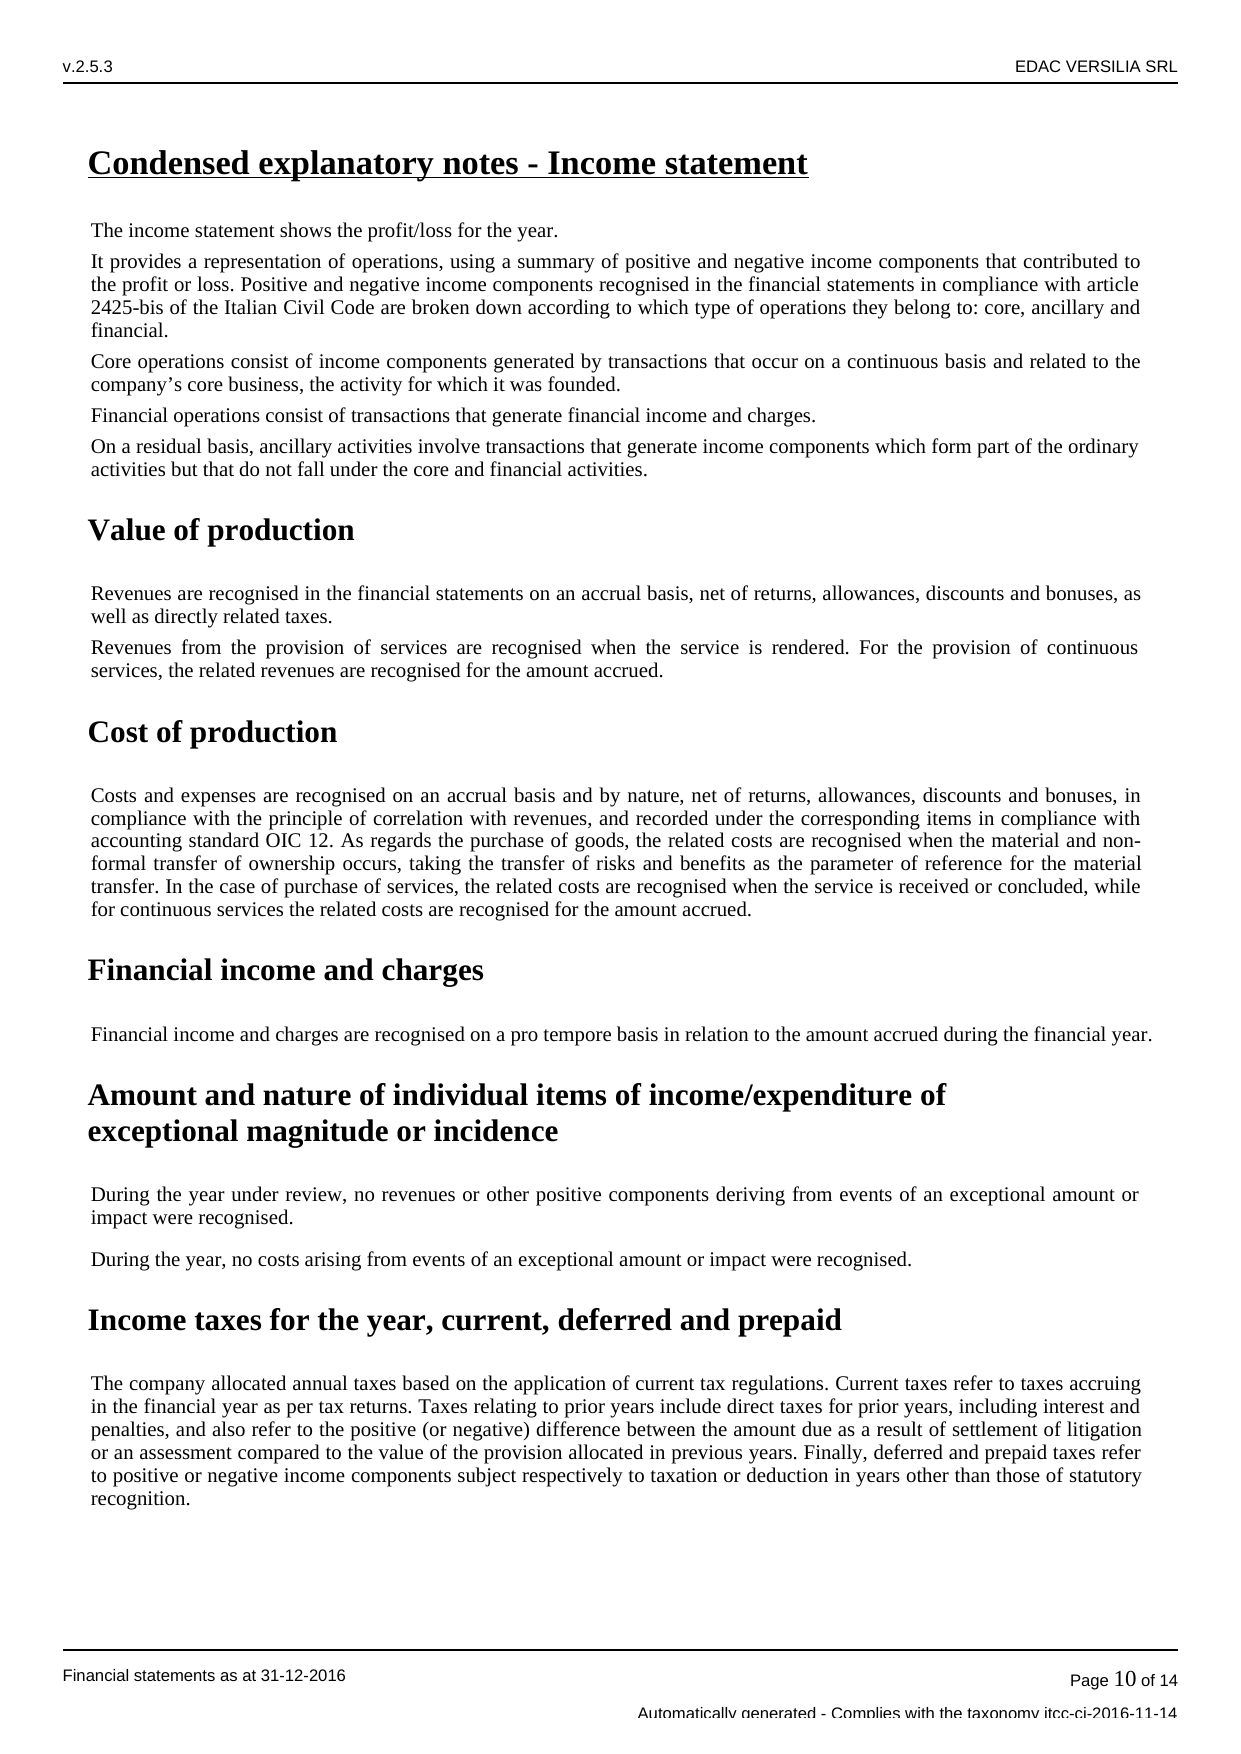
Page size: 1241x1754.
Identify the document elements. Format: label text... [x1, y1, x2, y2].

text Financial operations consist of transactions that generate financial income and charges. [91, 403, 1163, 427]
subtitle Financial income and charges [87, 951, 1163, 987]
subtitle Amount and nature of individual items of income/expenditure of exceptional magnitude or incidence [87, 1076, 1061, 1148]
text Financial income and charges are recognised on a pro tempore basis in relation to the amount accrued during the financial year. [91, 1021, 1163, 1046]
text The company allocated annual taxes based on the application of current tax regulations. Current taxes refer to taxes accruing in the financial year as per tax returns. Taxes relating to prior years include direct taxes for prior years, including interest and penalties, and also refer to the positive (or negative) difference between the amount due as a result of settlement of litigation or an assessment compared to the value of the provision allocated in previous years. Finally, deferred and prepaid taxes refer to positive or negative income components subject respectively to taxation or deduction in years other than those of statutory recognition. [91, 1372, 1143, 1509]
subtitle Income taxes for the year, current, deferred and prepaid [87, 1301, 1163, 1337]
text Core operations consist of income components generated by transactions that occur on a continuous basis and related to the company’s core business, the activity for which it was founded. [91, 350, 1142, 396]
subtitle Condensed explanatory notes - Income statement [87, 142, 1163, 182]
text Costs and expenses are recognised on an accrual basis and by nature, net of returns, allowances, discounts and bonuses, in compliance with the principle of correlation with revenues, and recorded under the corresponding items in compliance with accounting standard OIC 12. As regards the purchase of goods, the related costs are recognised when the material and non-formal transfer of ownership occurs, taking the transfer of risks and benefits as the parameter of reference for the material transfer. In the case of purchase of services, the related costs are recognised when the service is received or concluded, while for continuous services the related costs are recognised for the amount accrued. [91, 784, 1143, 921]
subtitle Value of production [87, 511, 1163, 547]
text On a residual basis, ancillary activities involve transactions that generate income components which form part of the ordinary activities but that do not fall under the core and financial activities. [91, 435, 1140, 481]
text The income statement shows the profit/loss for the year. [91, 218, 1163, 242]
text Revenues from the provision of services are recognised when the service is rendered. For the provision of continuous services, the related revenues are recognised for the amount accrued. [91, 636, 1141, 682]
text During the year under review, no revenues or other positive components deriving from events of an exceptional amount or impact were recognised. [91, 1183, 1140, 1229]
text During the year, no costs arising from events of an exceptional amount or impact were recognised. [91, 1247, 1163, 1271]
text Revenues are recognised in the financial statements on an accrual basis, net of returns, allowances, discounts and bonuses, as well as directly related taxes. [91, 582, 1143, 628]
subtitle Cost of production [87, 713, 1163, 749]
text It provides a representation of operations, using a summary of positive and negative income components that contributed to the profit or loss. Positive and negative income components recognised in the financial statements in compliance with article 2425-bis of the Italian Civil Code are broken down according to which type of operations they belong to: core, ancillary and financial. [91, 250, 1142, 342]
